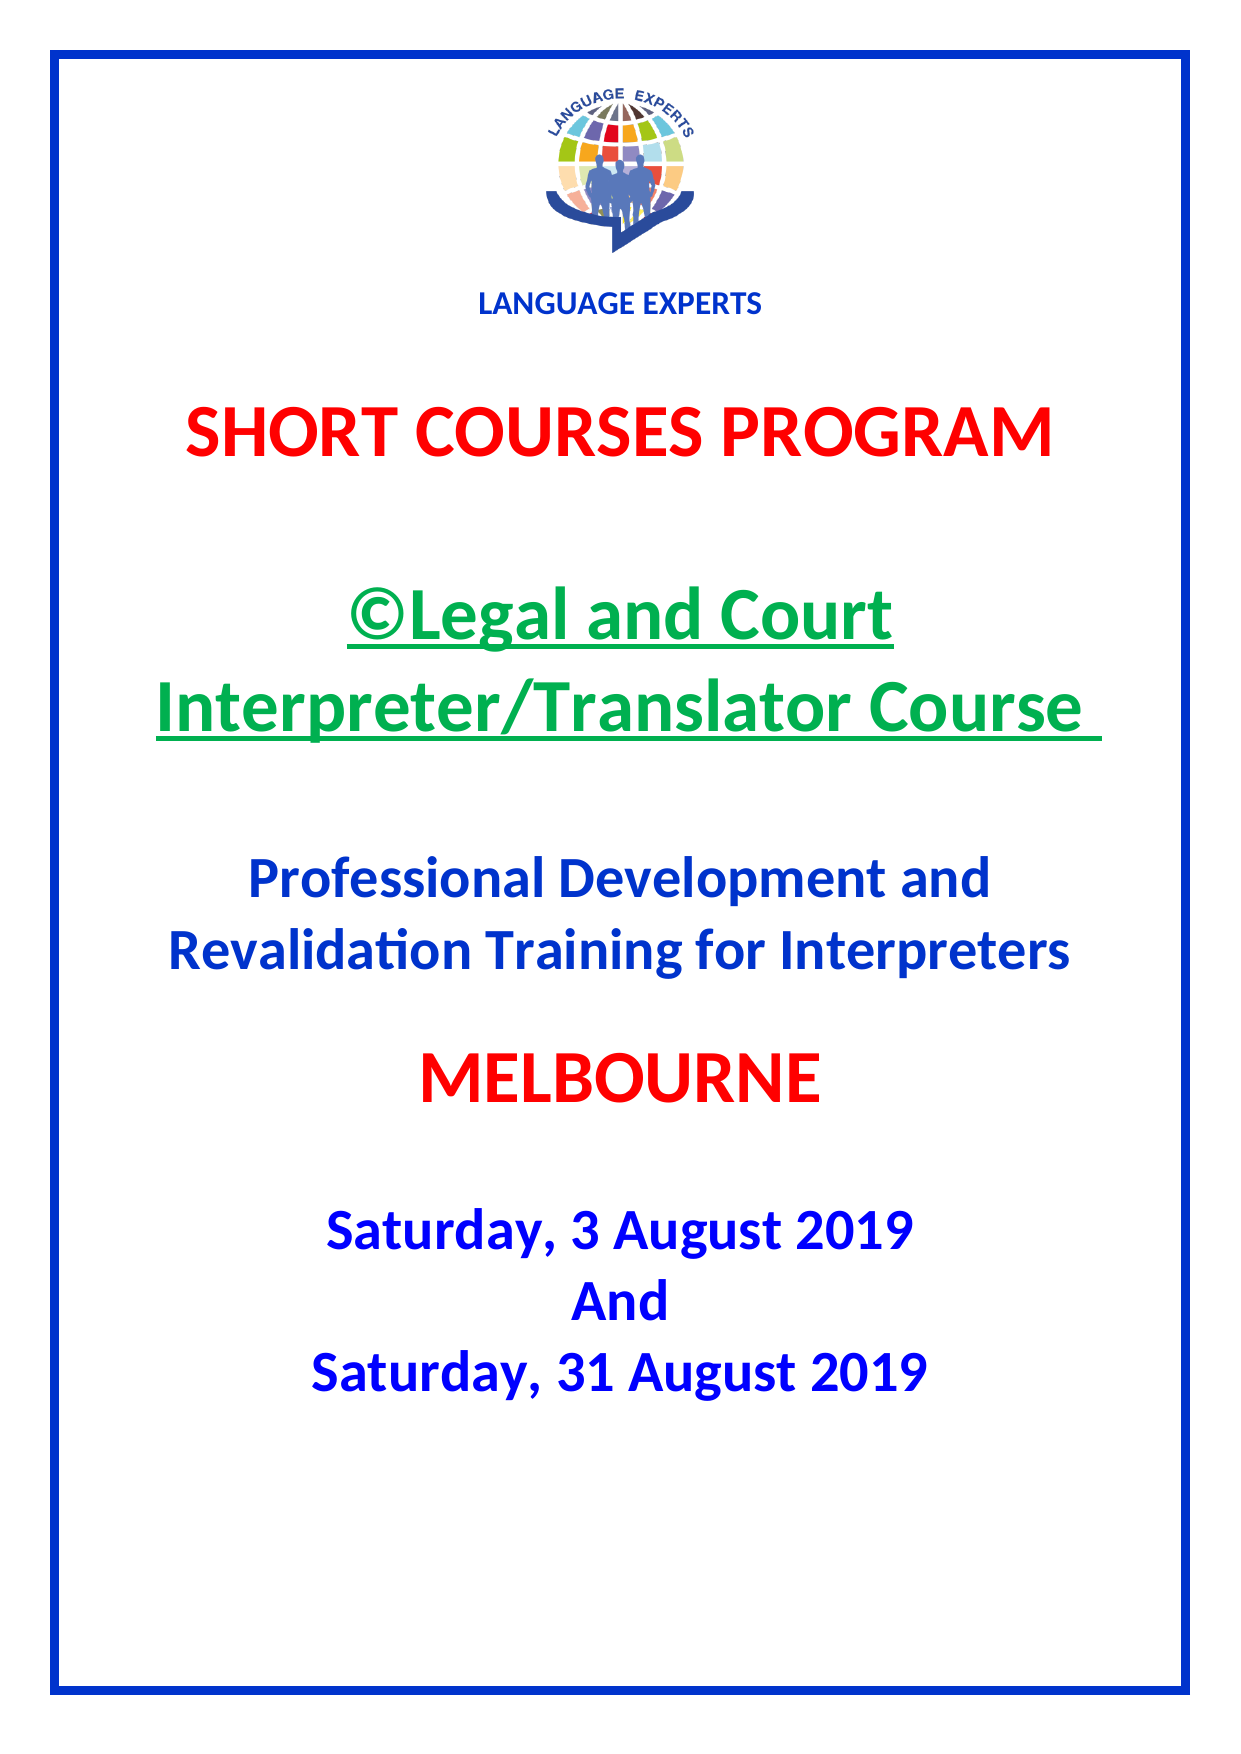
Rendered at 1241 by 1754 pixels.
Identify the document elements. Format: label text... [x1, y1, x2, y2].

text SHORT COURSES PROGRAM [118, 383, 1122, 475]
text Saturday, 3 August 2019 [118, 1192, 1122, 1264]
text LANGUAGE EXPERTS [118, 282, 1122, 322]
text MELBOURNE [118, 1029, 1122, 1121]
text ©Legal and Court Interpreter/Translator Course [118, 567, 1122, 750]
picture [546, 88, 694, 253]
text Professional Development and Revalidation Training for Interpreters [118, 841, 1122, 984]
text Saturday, 31 August 2019 [118, 1335, 1122, 1406]
text And [118, 1264, 1122, 1335]
